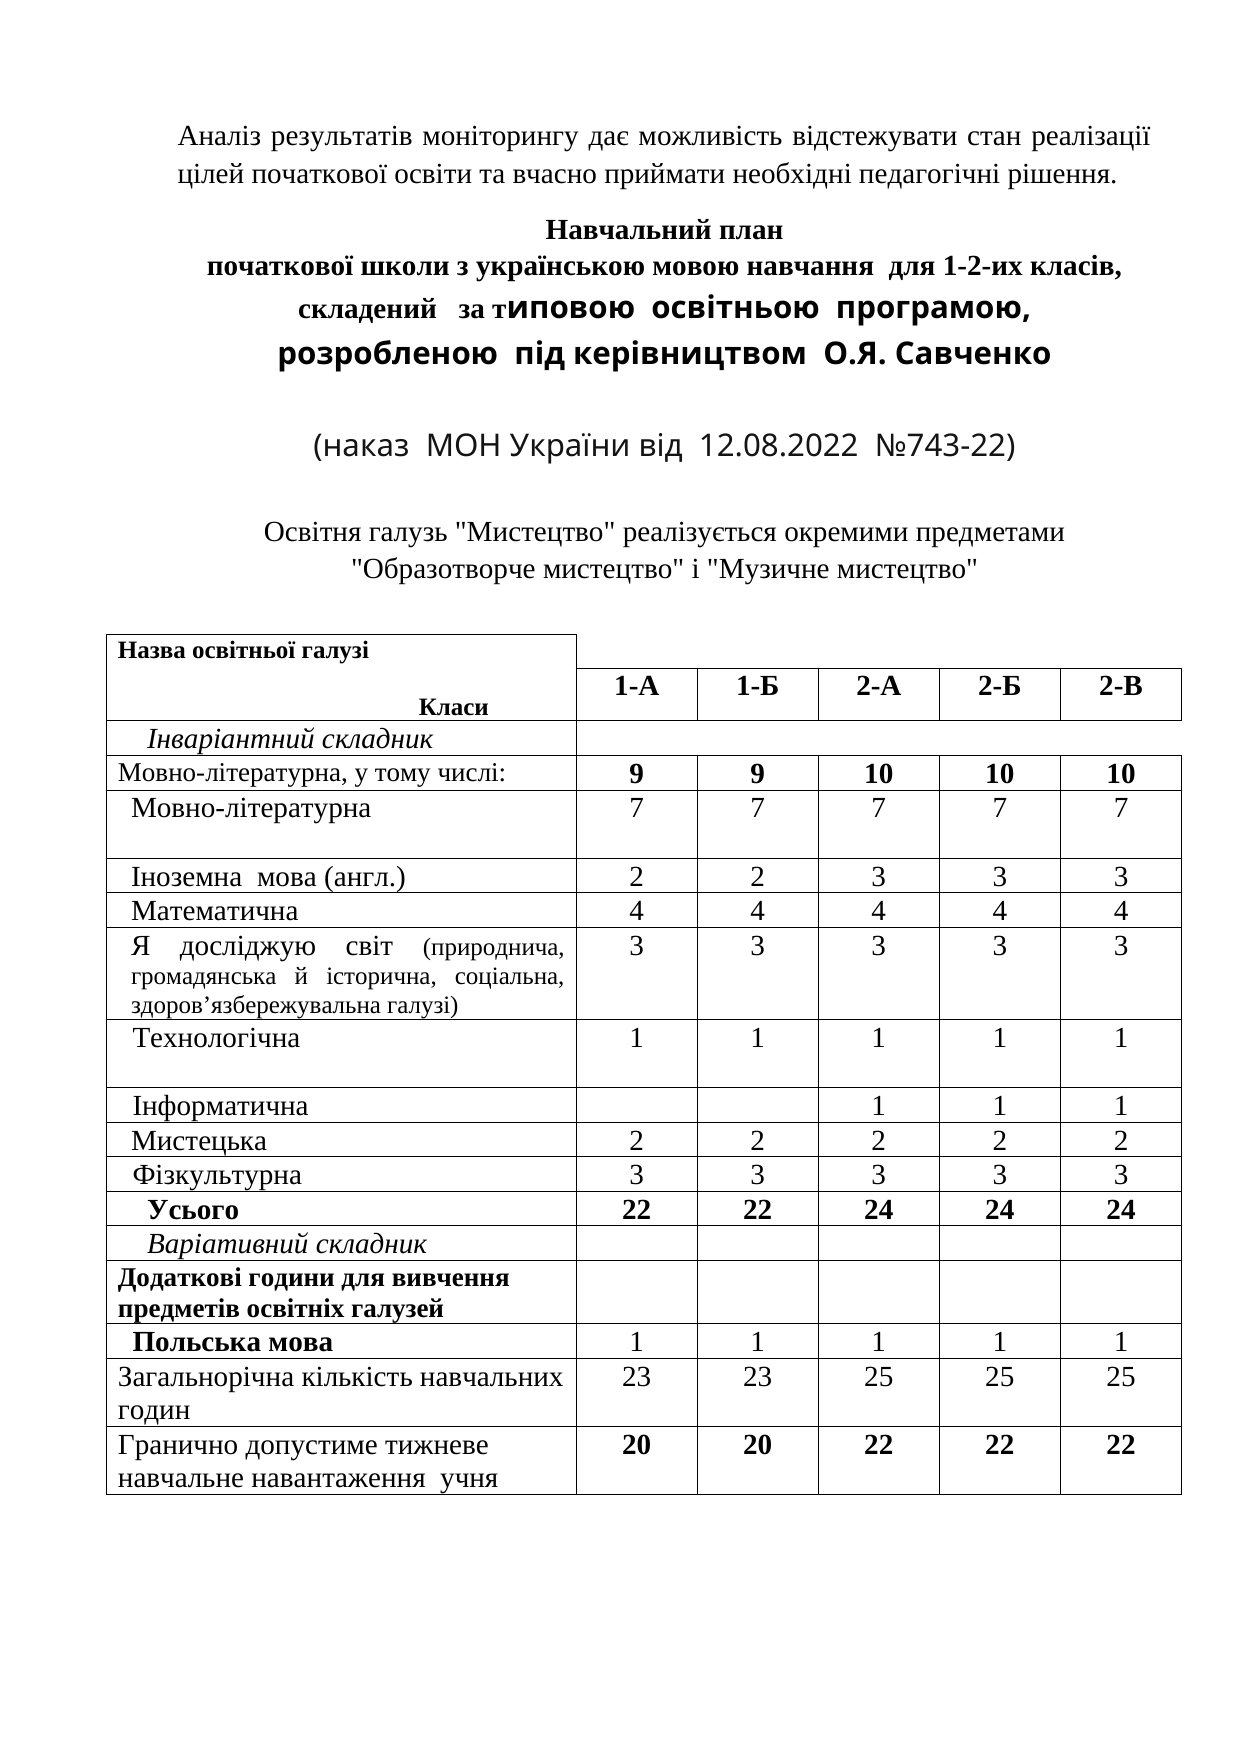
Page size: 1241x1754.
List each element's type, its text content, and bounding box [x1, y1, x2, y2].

table_cell 24 [940, 1192, 1060, 1225]
table_cell [577, 1088, 697, 1122]
table_cell Усього [107, 1192, 576, 1225]
table_cell 1 [1061, 1088, 1181, 1122]
table_cell 22 [1061, 1427, 1181, 1494]
table_cell 7 [1061, 791, 1181, 858]
table_cell 2-Б [940, 669, 1060, 720]
table_cell 23 [698, 1359, 818, 1426]
table_cell 2 [577, 859, 697, 892]
table_cell 7 [698, 791, 818, 858]
table_cell 3 [577, 1157, 697, 1191]
table_cell [1061, 1261, 1181, 1323]
table_cell [698, 1261, 818, 1323]
table_cell 1 [819, 1020, 939, 1087]
table_cell Математична [107, 893, 576, 927]
table_cell Загальнорічна кількість навчальних годин [107, 1359, 576, 1426]
table_cell 1 [940, 1088, 1060, 1122]
table_cell [698, 1226, 818, 1260]
table_cell 1 [577, 1324, 697, 1358]
table_cell 22 [819, 1427, 939, 1494]
text розробленою під керівництвом О.Я. Савченко [177, 331, 1152, 373]
table_cell 1 [1061, 1020, 1181, 1087]
table_cell Інформатична [107, 1088, 576, 1122]
table_cell Мовно-літературна, у тому числі: [107, 756, 576, 789]
table_cell Технологічна [107, 1020, 576, 1087]
table_cell 1-Б [698, 669, 818, 720]
table_cell 9 [577, 756, 697, 789]
table_cell Гранично допустиме тижневе навчальне навантаження учня [107, 1427, 576, 1494]
table_cell 3 [1061, 859, 1181, 892]
table_cell [819, 1226, 939, 1260]
table_cell 20 [698, 1427, 818, 1494]
text (наказ МОН України від 12.08.2022 №743-22) [177, 423, 1152, 465]
table_cell 2 [698, 1123, 818, 1156]
table_cell 1-А [577, 669, 697, 720]
table_cell Польська мова [107, 1324, 576, 1358]
table_cell 20 [577, 1427, 697, 1494]
table_cell 1 [819, 1324, 939, 1358]
table_cell 7 [940, 791, 1060, 858]
table_cell 7 [819, 791, 939, 858]
table_cell 3 [940, 859, 1060, 892]
table_cell [698, 1088, 818, 1122]
table_cell 10 [819, 756, 939, 789]
table_cell 3 [819, 1157, 939, 1191]
table_cell 4 [819, 893, 939, 927]
table_cell 2 [698, 859, 818, 892]
table_cell 22 [940, 1427, 1060, 1494]
table_cell 4 [698, 893, 818, 927]
table_cell Варіативний складник [107, 1226, 576, 1260]
table_cell Фізкультурна [107, 1157, 576, 1191]
table_cell 4 [577, 893, 697, 927]
table_cell [940, 1261, 1060, 1323]
text Освітня галузь "Мистецтво" реалізується окремими предметами "Образотворче мистецтво" і "Музичне мистецтво" [177, 514, 1152, 584]
table_cell 2 [819, 1123, 939, 1156]
table_cell 7 [577, 791, 697, 858]
table_header Назва освітньої галузі Класи [107, 635, 576, 720]
table_cell 3 [819, 928, 939, 1019]
table_cell 10 [1061, 756, 1181, 789]
table_cell 3 [698, 1157, 818, 1191]
table_cell [940, 1226, 1060, 1260]
table_cell 3 [1061, 928, 1181, 1019]
table_cell Додаткові години для вивчення предметів освітніх галузей [107, 1261, 576, 1323]
table_cell 3 [698, 928, 818, 1019]
table_cell [819, 1261, 939, 1323]
table_cell 4 [1061, 893, 1181, 927]
table_cell 22 [577, 1192, 697, 1225]
table_cell [577, 1261, 697, 1323]
table_cell 25 [1061, 1359, 1181, 1426]
table_cell Мовно-літературна [107, 791, 576, 858]
table_cell Інваріантний складник [107, 721, 576, 755]
table_cell 24 [819, 1192, 939, 1225]
table_cell 1 [698, 1324, 818, 1358]
table_cell 3 [940, 928, 1060, 1019]
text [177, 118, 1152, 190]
table_cell 9 [698, 756, 818, 789]
table_cell 3 [819, 859, 939, 892]
table_cell 25 [819, 1359, 939, 1426]
table_cell Іноземна мова (англ.) [107, 859, 576, 892]
table_cell Я досліджую світ (природнича, громадянська й історична, соціальна, здоров’язбережувальна галузі) [107, 928, 576, 1019]
table_cell [577, 1226, 697, 1260]
table_cell 1 [819, 1088, 939, 1122]
table_cell 3 [940, 1157, 1060, 1191]
table_cell 22 [698, 1192, 818, 1225]
table_cell 1 [698, 1020, 818, 1087]
table_cell 4 [940, 893, 1060, 927]
table_cell 2 [577, 1123, 697, 1156]
table_cell 2 [940, 1123, 1060, 1156]
table_cell 3 [577, 928, 697, 1019]
table_cell 1 [940, 1324, 1060, 1358]
table_cell 23 [577, 1359, 697, 1426]
table_cell 25 [940, 1359, 1060, 1426]
table_cell 2-В [1061, 669, 1181, 720]
text Навчальний план [177, 212, 1152, 245]
table_cell 1 [577, 1020, 697, 1087]
table_cell 2 [1061, 1123, 1181, 1156]
table_cell Мистецька [107, 1123, 576, 1156]
table_cell [1061, 1226, 1181, 1260]
table_cell 1 [940, 1020, 1060, 1087]
text початкової школи з українською мовою навчання для 1-2-их класів, складений за типовою освітньою програмою, [177, 248, 1152, 327]
table_cell 10 [940, 756, 1060, 789]
table_cell 2-А [819, 669, 939, 720]
table_cell 1 [1061, 1324, 1181, 1358]
table_cell 3 [1061, 1157, 1181, 1191]
table_cell 24 [1061, 1192, 1181, 1225]
